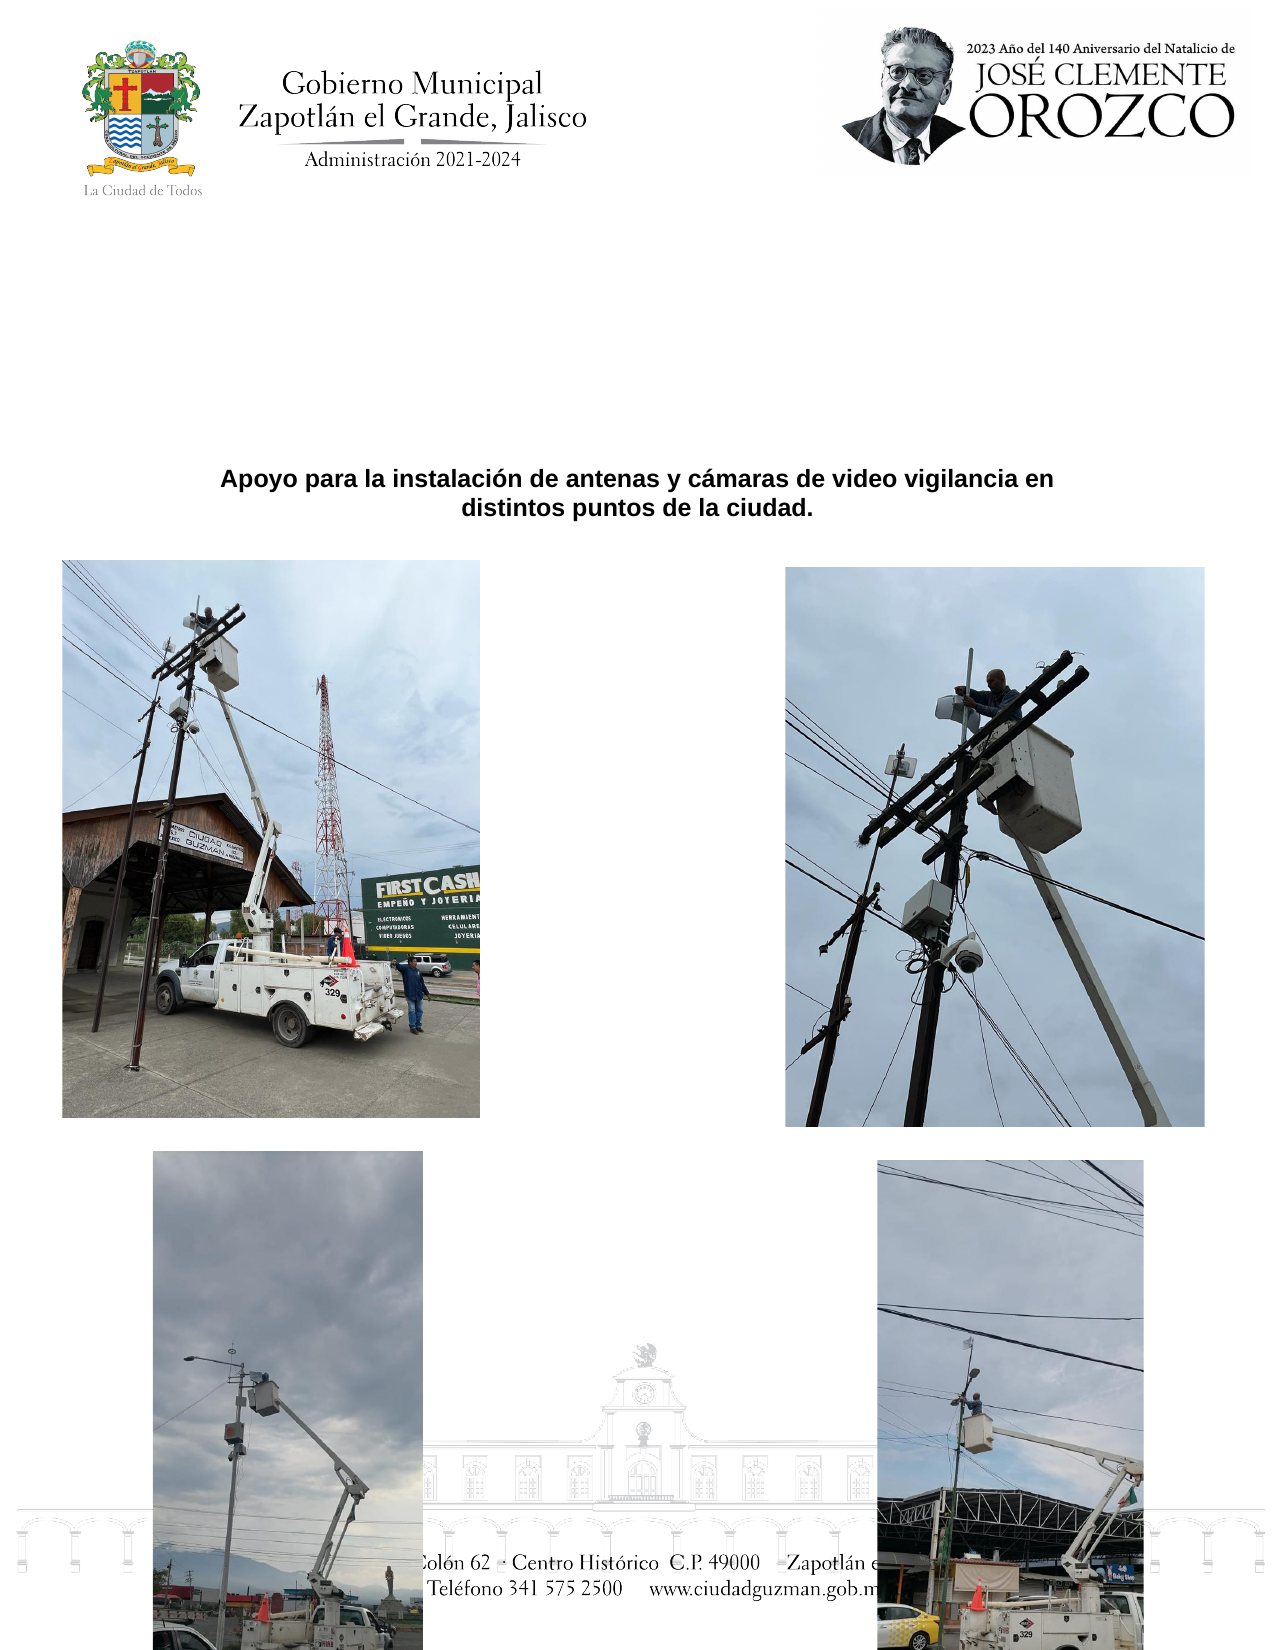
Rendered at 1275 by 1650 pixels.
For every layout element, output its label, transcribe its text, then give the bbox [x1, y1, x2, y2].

text Apoyo para la instalación de antenas y cámaras de video vigilancia en distintos puntos de la ciudad. [177, 464, 1098, 521]
picture [3, 0, 1275, 1644]
